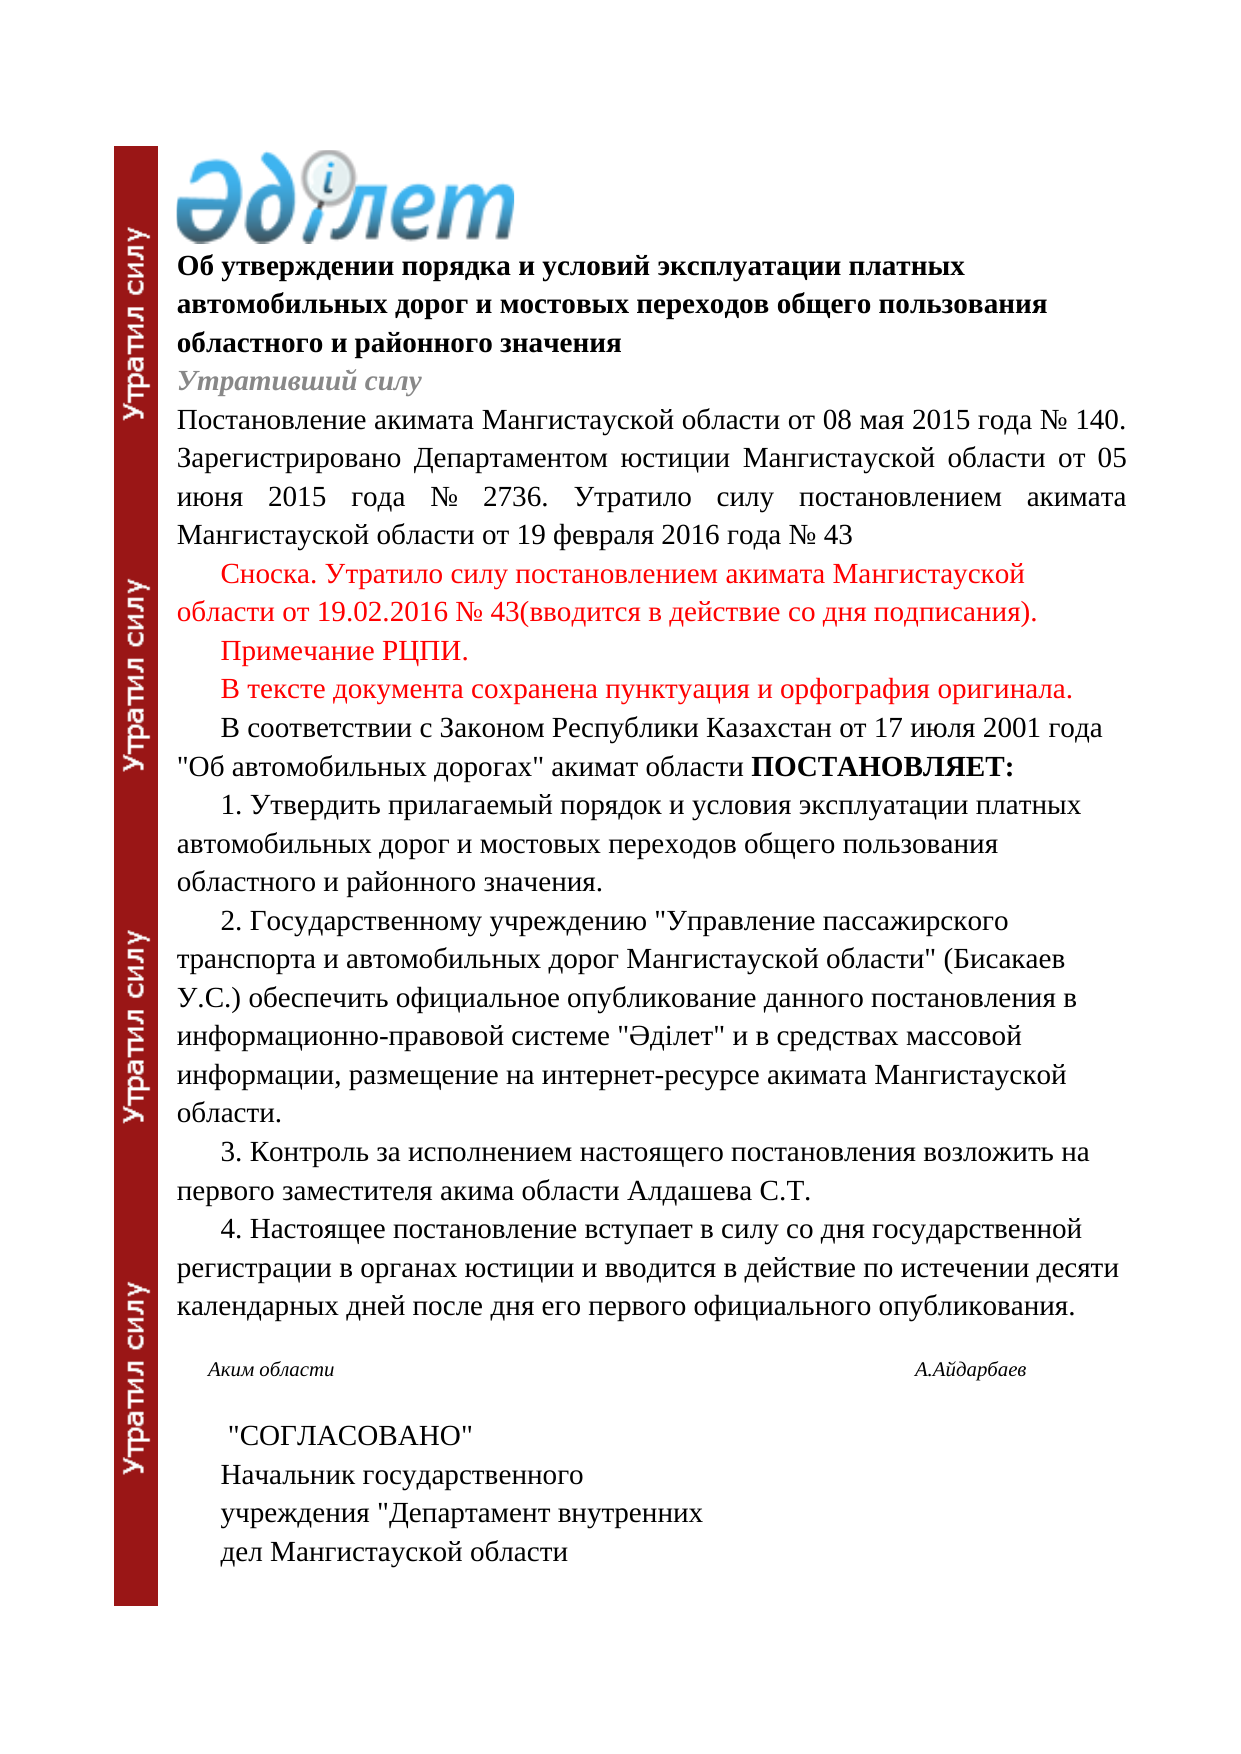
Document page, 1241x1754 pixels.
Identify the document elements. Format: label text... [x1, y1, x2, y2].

text Постановление акимата Мангистауской области от 08 мая 2015 года № 140. Зарегистрировано Департаментом юстиции Мангистауской области от 05 июня 2015 года № 2736. Утратило силу постановлением акимата Мангистауской области от 19 февраля 2016 года № 43 [112, 402, 1128, 551]
text Об утверждении порядка и условий эксплуатации платных автомобильных дорог и мостовых переходов общего пользования областного и районного значения [112, 248, 1128, 358]
picture [114, 358, 158, 363]
table_header Аким области [101, 1356, 913, 1387]
text Утративший силу [112, 363, 1128, 397]
picture [114, 1352, 158, 1356]
picture [114, 146, 158, 248]
picture [176, 150, 515, 244]
text Сноска. Утратило силу постановлением акимата Мангистауской области от 19.02.2016 № 43(вводится в действие со дня подписания). Примечание РЦПИ. В тексте документа сохранена пунктуация и орфография оригинала. В соответствии с Законом Республики Казахстан от 17 июля 2001 года "Об автомобильных дорогах" акимат области ПОСТАНОВЛЯЕТ: 1. Утвердить прилагаемый порядок и условия эксплуатации платных автомобильных дорог и мостовых переходов общего пользования областного и районного значения. 2. Государственному учреждению "Управление пассажирского транспорта и автомобильных дорог Мангистауской области" (Бисакаев У.С.) обеспечить официальное опубликование данного постановления в информационно-правовой системе "Әділет" и в средствах массовой информации, размещение на интернет-ресурсе акимата Мангистауской области. 3. Контроль за исполнением настоящего постановления возложить на первого заместителя акима области Алдашева С.Т. 4. Настоящее постановление вступает в силу со дня государственной регистрации в органах юстиции и вводится в действие по истечении десяти календарных дней после дня его первого официального опубликования. [112, 556, 1128, 1352]
picture [114, 1567, 158, 1606]
picture [114, 551, 158, 556]
picture [114, 397, 158, 402]
table_header А.Айдарбаев [913, 1356, 1240, 1387]
